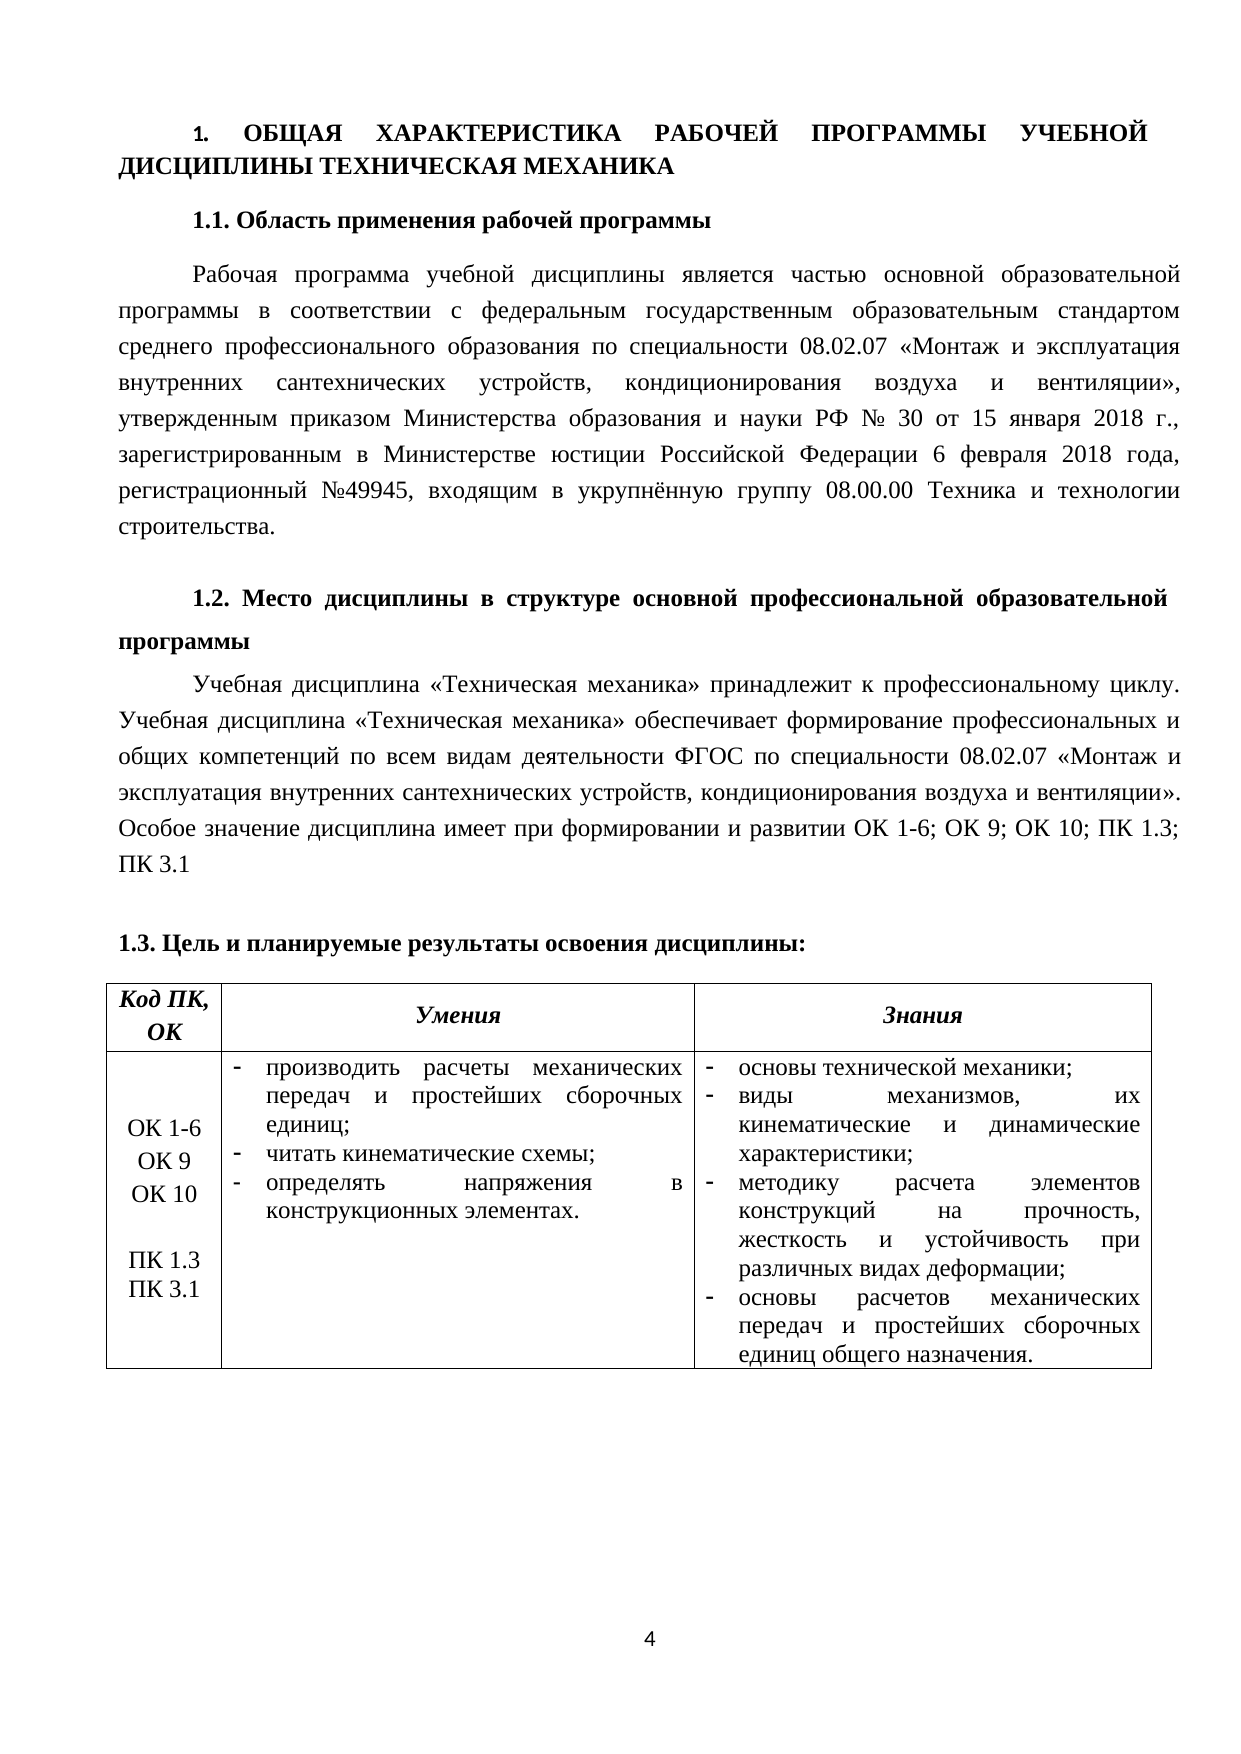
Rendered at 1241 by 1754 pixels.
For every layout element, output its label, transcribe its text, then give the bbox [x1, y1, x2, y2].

table_cell производить расчеты механических передач и простейших сборочных единиц; читать кинематические схемы; определять напряжения в конструкционных элементах. [222, 1052, 694, 1368]
text Учебная дисциплина «Техническая механика» принадлежит к профессиональному циклу. Учебная дисциплина «Техническая механика» обеспечивает формирование профессиональных и общих компетенций по всем видам деятельности ФГОС по специальности 08.02.07 «Монтаж и эксплуатация внутренних сантехнических устройств, кондиционирования воздуха и вентиляции». Особое значение дисциплина имеет при формировании и развитии ОК 1-6; ОК 9; ОК 10; ПК 1.3; ПК 3.1 [118, 669, 1181, 878]
text 1.3. Цель и планируемые результаты освоения дисциплины: [118, 928, 1181, 957]
text 1.1. Область применения рабочей программы [118, 205, 1181, 234]
text 1. ОБЩАЯ ХАРАКТЕРИСТИКА РАБОЧЕЙ ПРОГРАММЫ УЧЕБНОЙ ДИСЦИПЛИНЫ ТЕХНИЧЕСКАЯ МЕХАНИКА [118, 118, 1181, 180]
table_header Знания [695, 984, 1151, 1051]
table_cell основы технической механики; виды механизмов, их кинематические и динамические характеристики; методику расчета элементов конструкций на прочность, жесткость и устойчивость при различных видах деформации; основы расчетов механических передач и простейших сборочных единиц общего назначения. [695, 1052, 1151, 1368]
table_header Умения [222, 984, 694, 1051]
table_cell ОК 1-6 ОК 9 ОК 10 ПК 1.3 ПК 3.1 [107, 1052, 221, 1368]
text Рабочая программа учебной дисциплины является частью основной образовательной программы в соответствии с федеральным государственным образовательным стандартом среднего профессионального образования по специальности 08.02.07 «Монтаж и эксплуатация внутренних сантехнических устройств, кондиционирования воздуха и вентиляции», утвержденным приказом Министерства образования и науки РФ № 30 от 15 января 2018 г., зарегистрированным в Министерстве юстиции Российской Федерации 6 февраля 2018 года, регистрационный №49945, входящим в укрупнённую группу 08.00.00 Техника и технологии строительства. [118, 259, 1181, 539]
table_header Код ПК, ОК [107, 984, 221, 1051]
text 1.2. Место дисциплины в структуре основной профессиональной образовательной программы [118, 583, 1181, 654]
